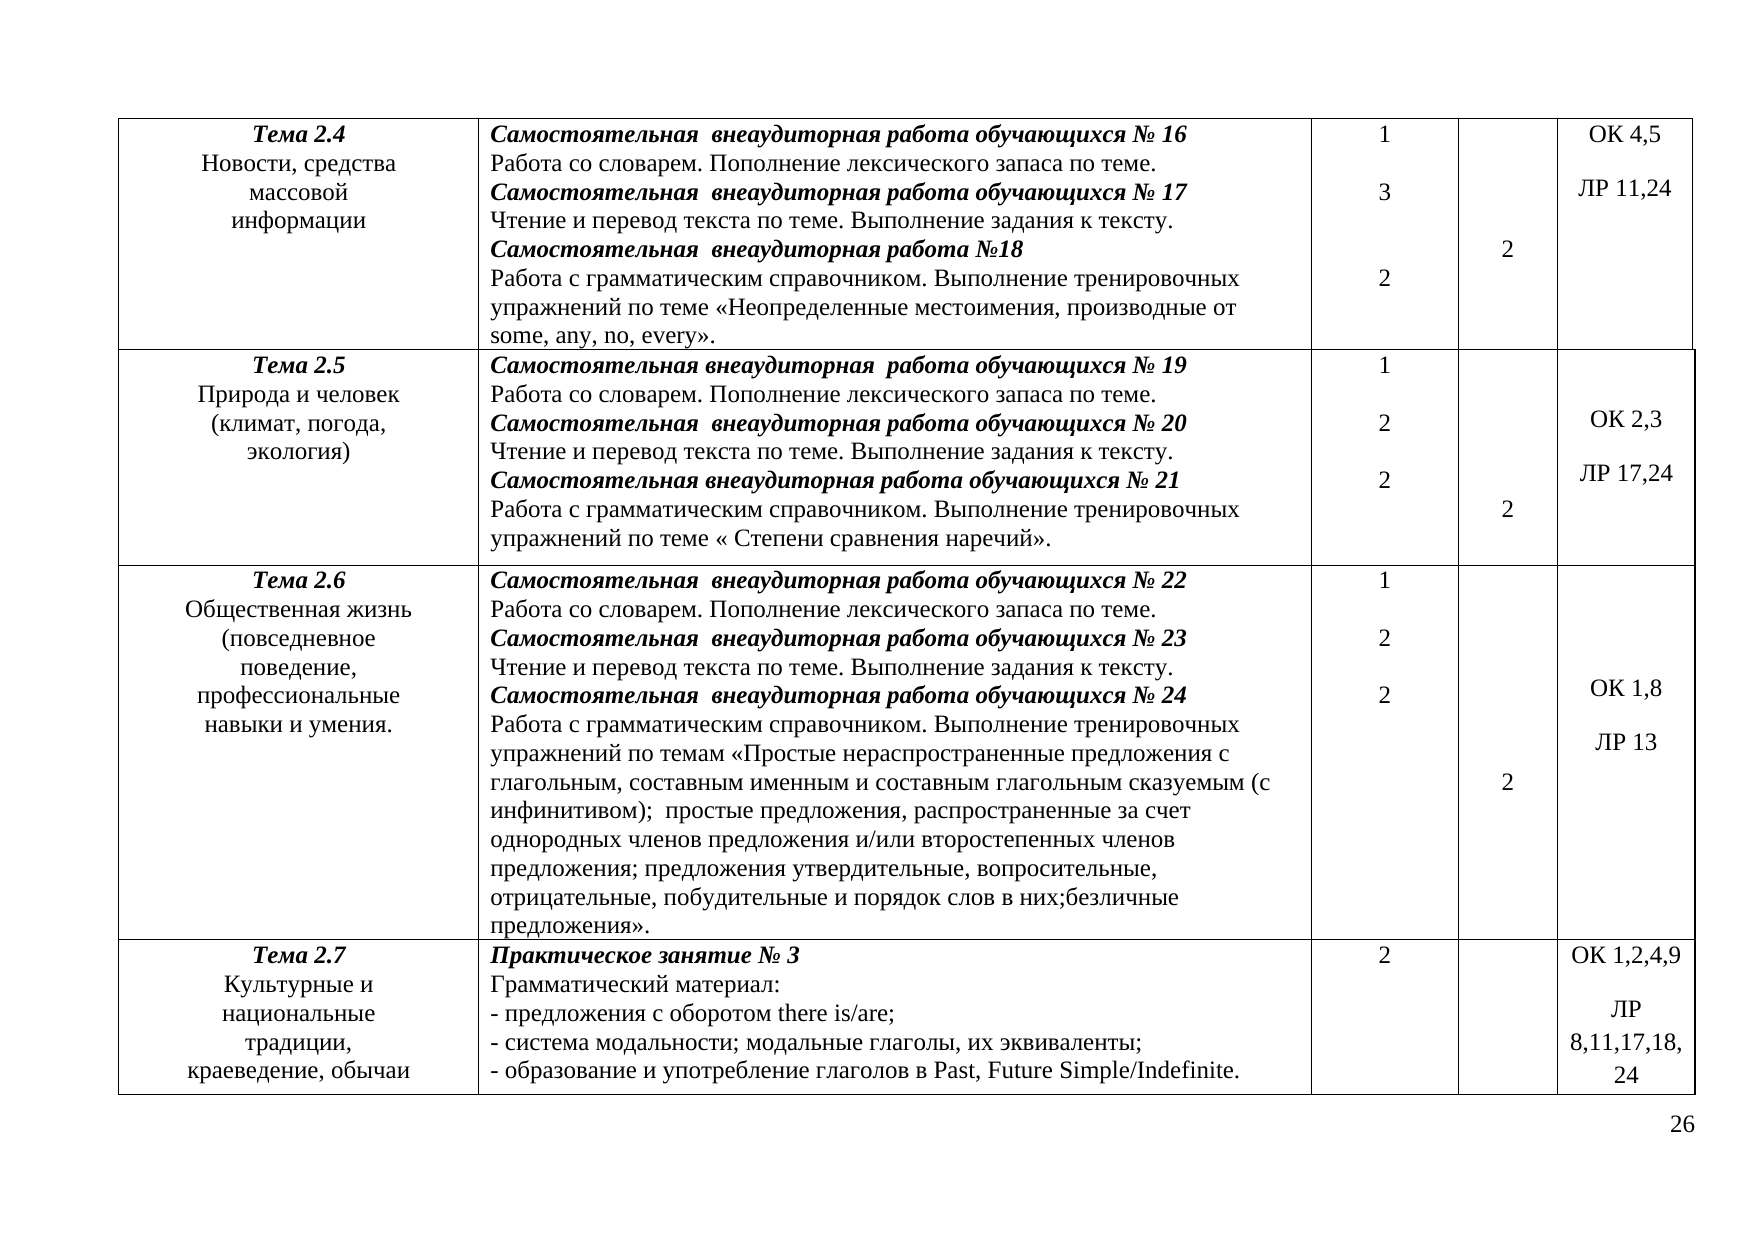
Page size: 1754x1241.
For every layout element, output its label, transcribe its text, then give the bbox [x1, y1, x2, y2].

table_cell ОК 2,3 ЛР 17,24 [1558, 350, 1694, 564]
table_cell ОК 4,5 ЛР 11,24 [1558, 119, 1692, 349]
table_cell 2 [1459, 119, 1557, 349]
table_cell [479, 940, 1311, 1094]
table_cell Самостоятельная внеаудиторная работа обучающихся № 22 Работа со словарем. Пополнение лексического запаса по теме. Самостоятельная внеаудиторная работа обучающихся № 23 Чтение и перевод текста по теме. Выполнение задания к тексту. Самостоятельная внеаудиторная работа обучающихся № 24 Работа с грамматическим справочником. Выполнение тренировочных упражнений по темам «Простые нераспространенные предложения с глагольным, составным именным и составным глагольным сказуемым (с инфинитивом); простые предложения, распространенные за счет однородных членов предложения и/или второстепенных членов предложения; предложения утвердительные, вопросительные, отрицательные, побудительные и порядок слов в них;безличные предложения». [479, 566, 1311, 939]
table_cell 1 2 2 [1312, 566, 1458, 939]
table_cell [119, 940, 478, 1094]
table_cell 2 [1312, 940, 1458, 1094]
table_cell 2 [1459, 566, 1557, 939]
table_cell 1 2 2 [1312, 350, 1458, 564]
table_cell 2 [1459, 940, 1557, 1094]
table_cell Самостоятельная внеаудиторная работа обучающихся № 16 Работа со словарем. Пополнение лексического запаса по теме. Самостоятельная внеаудиторная работа обучающихся № 17 Чтение и перевод текста по теме. Выполнение задания к тексту. Самостоятельная внеаудиторная работа №18 Работа с грамматическим справочником. Выполнение тренировочных упражнений по теме «Неопределенные местоимения, производные от some, any, no, every». [479, 119, 1311, 349]
table_cell Тема 2.6 Общественная жизнь (повседневное поведение, профессиональные навыки и умения. [119, 566, 478, 939]
table_cell 2 [1459, 350, 1557, 564]
table_cell Тема 2.5 Природа и человек (климат, погода, экология) [119, 350, 478, 564]
table_cell Самостоятельная внеаудиторная работа обучающихся № 19 Работа со словарем. Пополнение лексического запаса по теме. Самостоятельная внеаудиторная работа обучающихся № 20 Чтение и перевод текста по теме. Выполнение задания к тексту. Самостоятельная внеаудиторная работа обучающихся № 21 Работа с грамматическим справочником. Выполнение тренировочных упражнений по теме « Степени сравнения наречий». [479, 350, 1311, 564]
table_cell ОК 1,8 ЛР 13 [1558, 566, 1694, 939]
table_cell 1 3 2 [1312, 119, 1458, 349]
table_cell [1558, 940, 1694, 1094]
table_cell Тема 2.4 Новости, средства массовой информации [119, 119, 478, 349]
